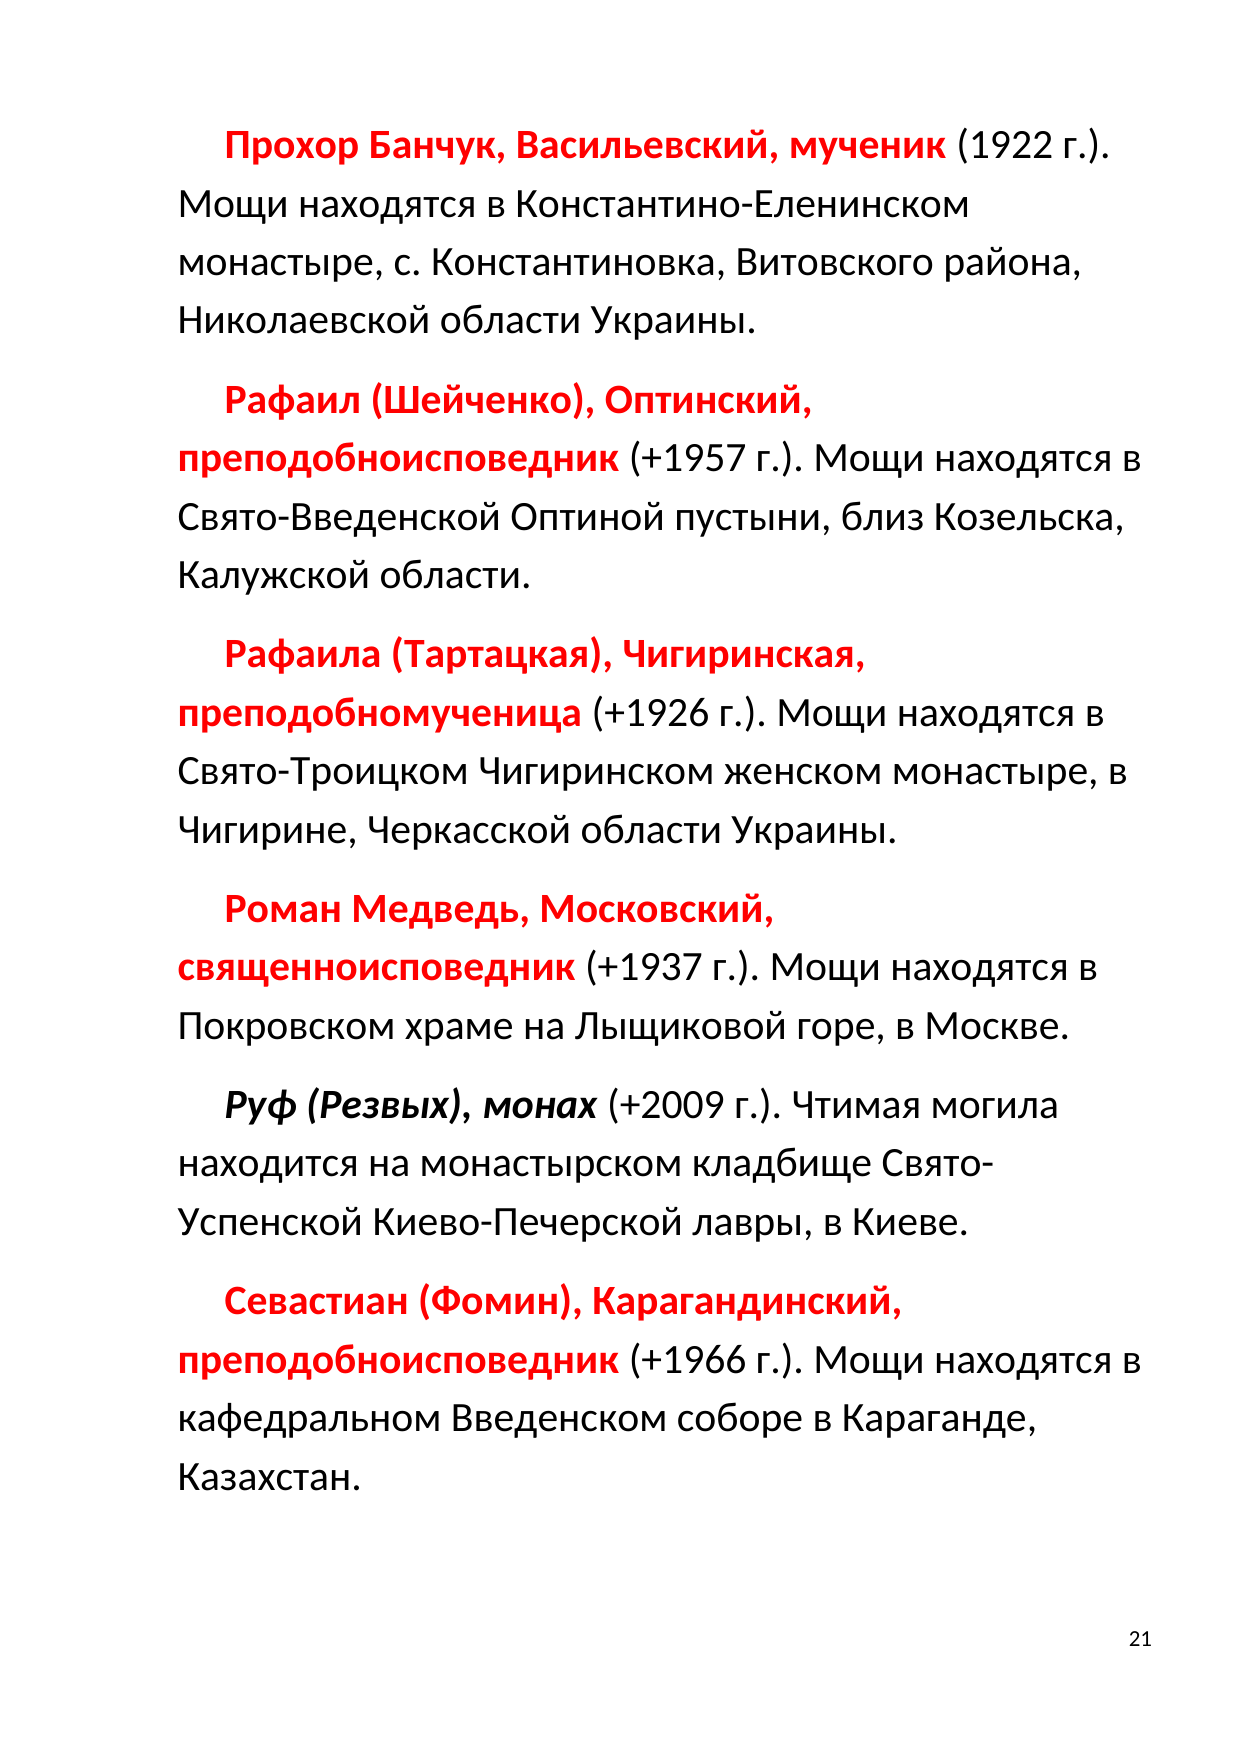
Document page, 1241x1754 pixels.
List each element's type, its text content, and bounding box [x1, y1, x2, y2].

text Роман Медведь, Московский, священноисповедник (+1937 г.). Мощи находятся в Покровском храме на Лыщиковой горе, в Москве. [177, 882, 1152, 1049]
text Прохор Банчук, Васильевский, мученик (1922 г.). Мощи находятся в Константино-Еленинском монастыре, с. Константиновка, Витовского района, Николаевской области Украины. [177, 118, 1152, 344]
text Рафаила (Тартацкая), Чигиринская, преподобномученица (+1926 г.). Мощи находятся в Свято-Троицком Чигиринском женском монастыре, в Чигирине, Черкасской области Украины. [177, 627, 1152, 853]
text Руф (Резвых), монах (+2009 г.). Чтимая могила находится на монастырском кладбище Свято-Успенской Киево-Печерской лавры, в Киеве. [177, 1078, 1152, 1246]
text Севастиан (Фомин), Карагандинский, преподобноисповедник (+1966 г.). Мощи находятся в кафедральном Введенском соборе в Караганде, Казахстан. [177, 1274, 1152, 1500]
text Рафаил (Шейченко), Оптинский, преподобноисповедник (+1957 г.). Мощи находятся в Свято-Введенской Оптиной пустыни, близ Козельска, Калужской области. [177, 373, 1152, 599]
